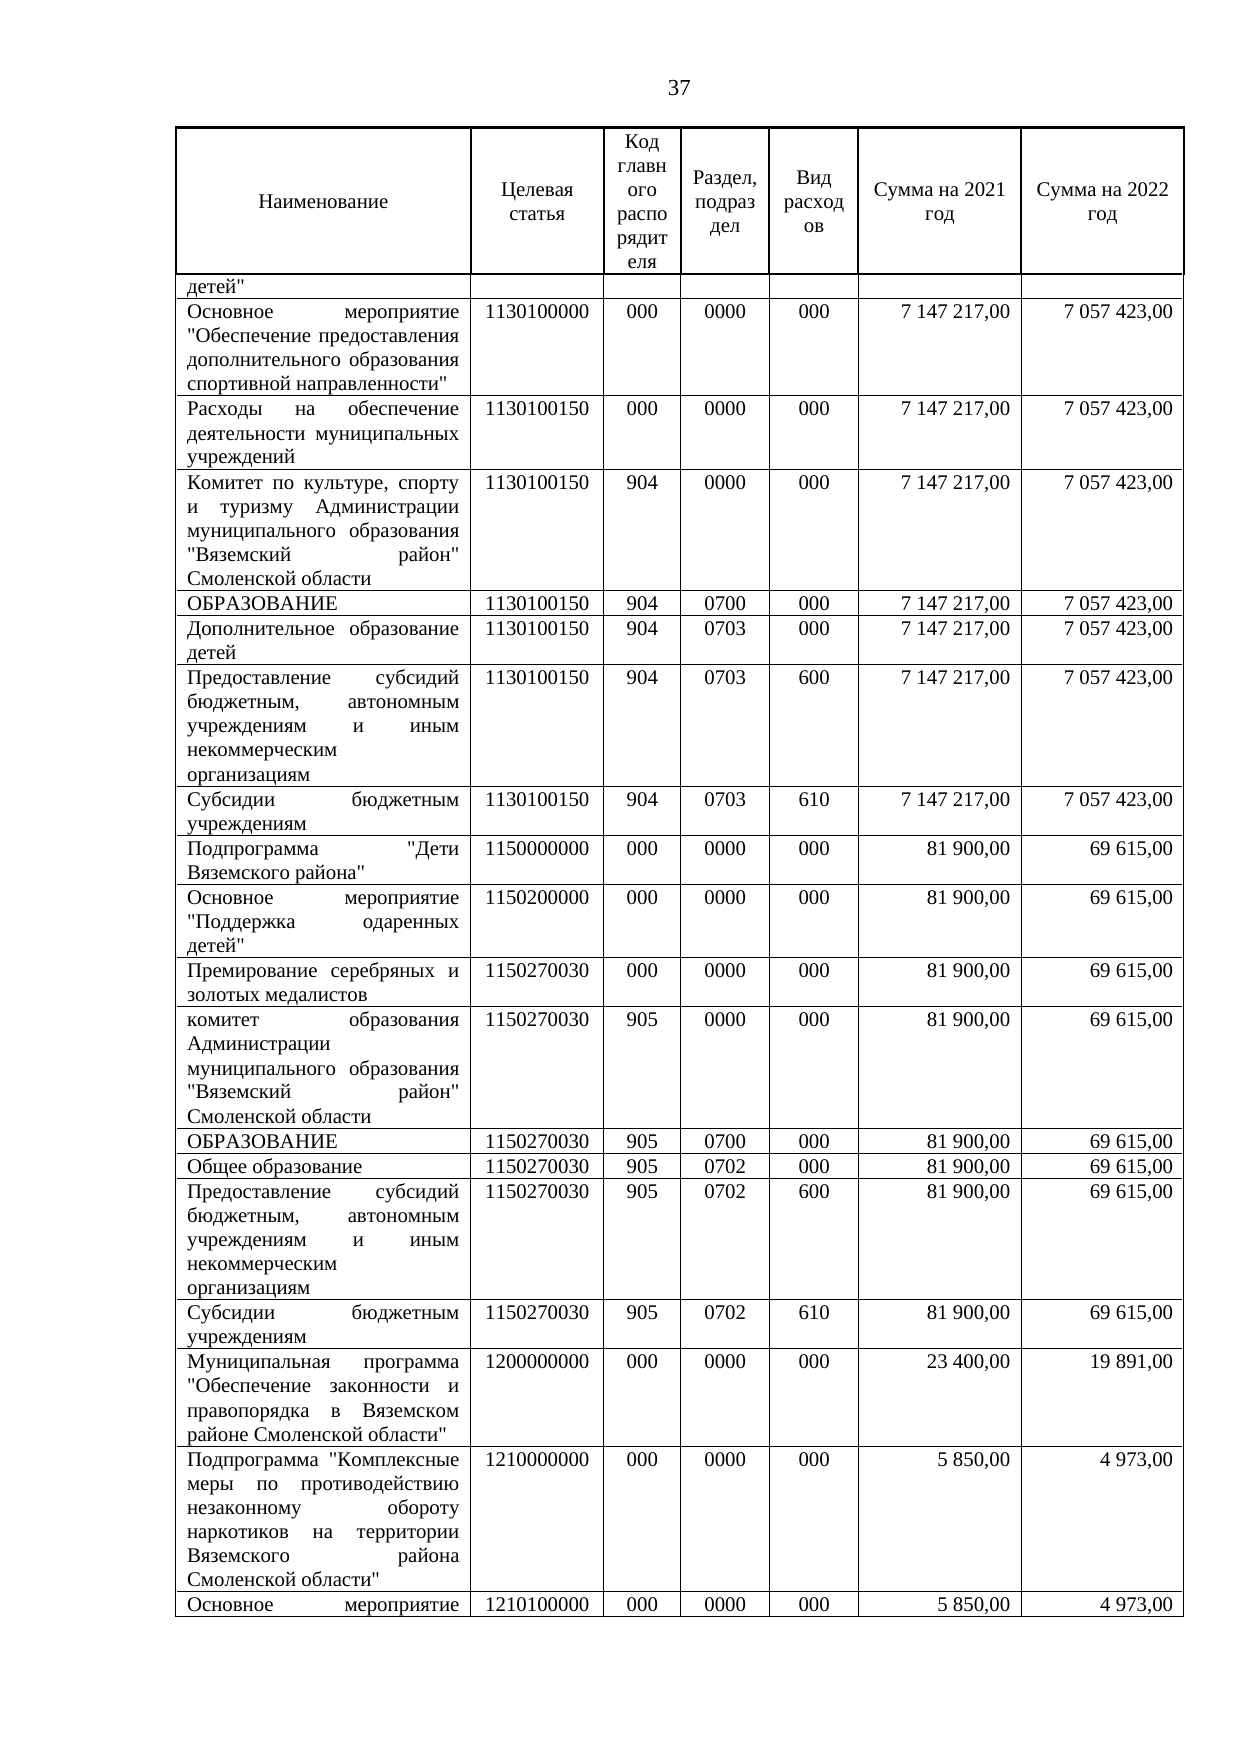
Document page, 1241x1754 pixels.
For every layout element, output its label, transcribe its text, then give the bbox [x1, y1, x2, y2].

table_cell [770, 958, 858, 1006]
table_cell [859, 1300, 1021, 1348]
table_header Вид расходов [770, 129, 857, 273]
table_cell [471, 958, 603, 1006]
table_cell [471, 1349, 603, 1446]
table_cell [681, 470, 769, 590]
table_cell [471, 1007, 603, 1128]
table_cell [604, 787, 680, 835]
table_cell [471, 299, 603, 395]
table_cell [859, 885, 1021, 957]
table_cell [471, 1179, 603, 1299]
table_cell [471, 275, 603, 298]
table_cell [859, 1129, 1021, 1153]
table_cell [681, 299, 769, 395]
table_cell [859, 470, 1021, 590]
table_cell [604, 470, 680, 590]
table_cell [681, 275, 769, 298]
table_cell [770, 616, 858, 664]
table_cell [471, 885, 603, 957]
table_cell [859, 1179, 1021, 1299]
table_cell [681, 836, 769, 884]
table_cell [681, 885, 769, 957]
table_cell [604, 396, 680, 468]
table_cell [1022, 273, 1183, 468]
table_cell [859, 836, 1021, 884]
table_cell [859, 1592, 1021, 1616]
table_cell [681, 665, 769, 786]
table_header Сумма на 2021 год [859, 129, 1020, 273]
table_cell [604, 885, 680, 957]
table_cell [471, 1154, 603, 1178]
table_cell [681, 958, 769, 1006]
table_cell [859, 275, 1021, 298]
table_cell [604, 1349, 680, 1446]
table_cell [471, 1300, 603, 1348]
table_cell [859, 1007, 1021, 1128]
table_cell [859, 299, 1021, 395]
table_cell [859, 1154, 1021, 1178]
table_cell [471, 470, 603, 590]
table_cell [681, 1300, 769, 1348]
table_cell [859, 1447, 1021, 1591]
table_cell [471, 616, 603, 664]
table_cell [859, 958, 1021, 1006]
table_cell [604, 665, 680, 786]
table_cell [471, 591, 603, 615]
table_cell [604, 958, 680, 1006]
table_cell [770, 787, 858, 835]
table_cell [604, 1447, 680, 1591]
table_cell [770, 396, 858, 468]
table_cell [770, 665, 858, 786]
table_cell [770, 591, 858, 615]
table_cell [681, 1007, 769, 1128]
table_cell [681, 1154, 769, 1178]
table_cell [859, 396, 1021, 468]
table_header Сумма на 2022 год [1022, 129, 1183, 273]
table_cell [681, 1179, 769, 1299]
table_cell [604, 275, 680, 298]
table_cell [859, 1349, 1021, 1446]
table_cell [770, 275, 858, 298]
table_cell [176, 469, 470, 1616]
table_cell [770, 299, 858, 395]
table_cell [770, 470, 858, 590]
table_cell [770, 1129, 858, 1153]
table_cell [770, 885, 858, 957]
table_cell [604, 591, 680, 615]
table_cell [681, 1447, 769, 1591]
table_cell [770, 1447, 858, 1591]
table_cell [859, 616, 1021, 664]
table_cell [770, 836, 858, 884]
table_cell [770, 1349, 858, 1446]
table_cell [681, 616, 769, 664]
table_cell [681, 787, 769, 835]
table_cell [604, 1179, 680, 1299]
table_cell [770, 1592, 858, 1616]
table_header Наименование [177, 129, 470, 273]
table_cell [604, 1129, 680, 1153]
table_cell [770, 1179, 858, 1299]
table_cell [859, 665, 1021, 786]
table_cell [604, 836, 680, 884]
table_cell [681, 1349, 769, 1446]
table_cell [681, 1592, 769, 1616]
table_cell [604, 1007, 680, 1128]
table_header Код главного распорядителя [605, 129, 680, 273]
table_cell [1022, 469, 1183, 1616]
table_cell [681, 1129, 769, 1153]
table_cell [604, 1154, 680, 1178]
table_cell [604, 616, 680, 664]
table_header Целевая статья [472, 129, 603, 273]
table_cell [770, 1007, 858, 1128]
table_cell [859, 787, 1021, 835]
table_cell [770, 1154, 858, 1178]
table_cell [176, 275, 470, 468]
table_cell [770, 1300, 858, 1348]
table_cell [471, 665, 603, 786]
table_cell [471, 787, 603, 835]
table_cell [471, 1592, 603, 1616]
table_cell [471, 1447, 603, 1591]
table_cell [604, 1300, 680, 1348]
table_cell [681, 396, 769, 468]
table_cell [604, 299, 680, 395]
table_header Раздел, подраздел [682, 129, 768, 273]
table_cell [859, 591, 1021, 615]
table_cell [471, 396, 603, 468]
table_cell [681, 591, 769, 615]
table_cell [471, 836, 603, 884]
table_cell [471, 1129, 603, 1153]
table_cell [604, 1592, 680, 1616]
